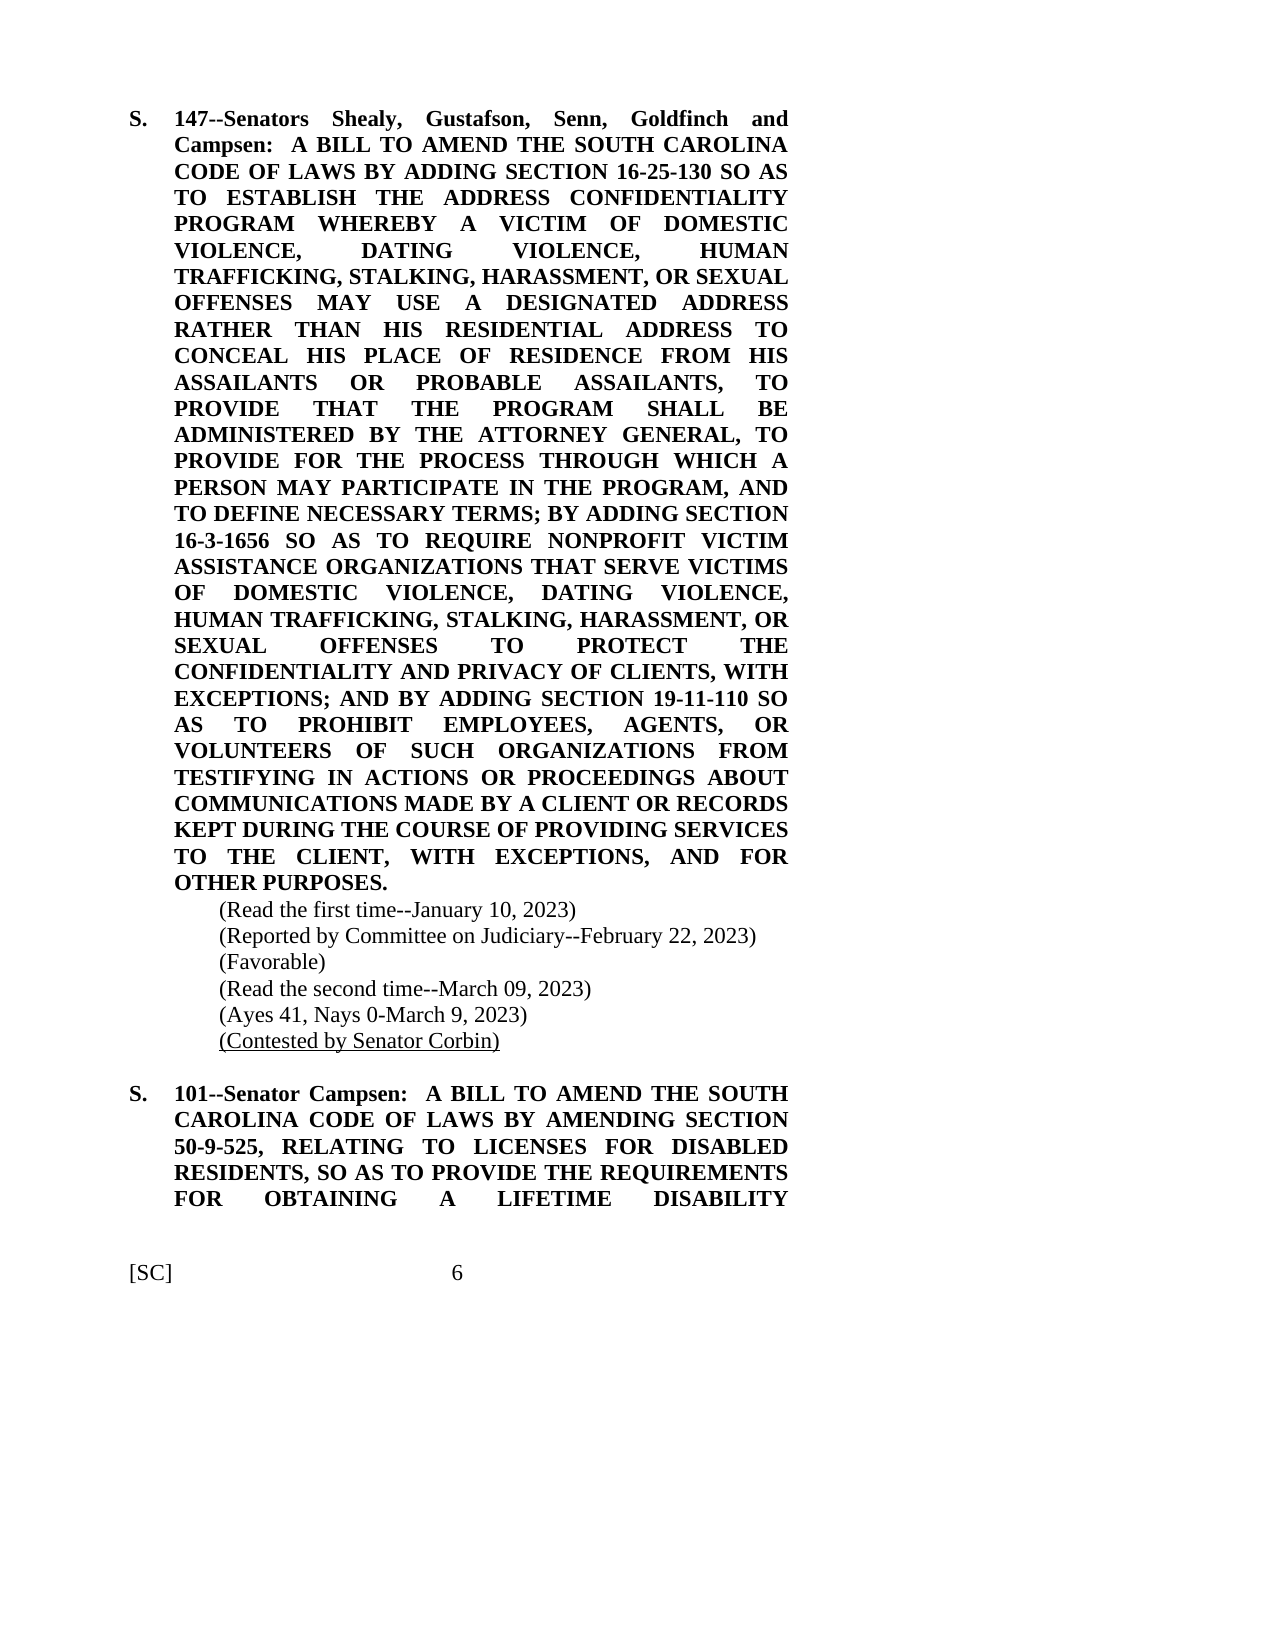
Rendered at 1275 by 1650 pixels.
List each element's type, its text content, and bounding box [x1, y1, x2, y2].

title S. 147--Senators Shealy, Gustafson, Senn, Goldfinch and Campsen: A BILL TO AMEND THE SOUTH CAROLINA CODE OF LAWS BY ADDING SECTION 16-25-130 SO AS TO ESTABLISH THE ADDRESS CONFIDENTIALITY PROGRAM WHEREBY A VICTIM OF DOMESTIC VIOLENCE, DATING VIOLENCE, HUMAN TRAFFICKING, STALKING, HARASSMENT, OR SEXUAL OFFENSES MAY USE A DESIGNATED ADDRESS RATHER THAN HIS RESIDENTIAL ADDRESS TO CONCEAL HIS PLACE OF RESIDENCE FROM HIS ASSAILANTS OR PROBABLE ASSAILANTS, TO PROVIDE THAT THE PROGRAM SHALL BE ADMINISTERED BY THE ATTORNEY GENERAL, TO PROVIDE FOR THE PROCESS THROUGH WHICH A PERSON MAY PARTICIPATE IN THE PROGRAM, AND TO DEFINE NECESSARY TERMS; BY ADDING SECTION 16-3-1656 SO AS TO REQUIRE NONPROFIT VICTIM ASSISTANCE ORGANIZATIONS THAT SERVE VICTIMS OF DOMESTIC VIOLENCE, DATING VIOLENCE, HUMAN TRAFFICKING, STALKING, HARASSMENT, OR SEXUAL OFFENSES TO PROTECT THE CONFIDENTIALITY AND PRIVACY OF CLIENTS, WITH EXCEPTIONS; AND BY ADDING SECTION 19-11-110 SO AS TO PROHIBIT EMPLOYEES, AGENTS, OR VOLUNTEERS OF SUCH ORGANIZATIONS FROM TESTIFYING IN ACTIONS OR PROCEEDINGS ABOUT COMMUNICATIONS MADE BY A CLIENT OR RECORDS KEPT DURING THE COURSE OF PROVIDING SERVICES TO THE CLIENT, WITH EXCEPTIONS, AND FOR OTHER PURPOSES. [129, 105, 789, 896]
text (Read the second time--March 09, 2023) [219, 975, 789, 1001]
text (Read the first time--January 10, 2023) [219, 896, 789, 922]
text (Reported by Committee on Judiciary--February 22, 2023) [219, 922, 789, 948]
text (Contested by Senator Corbin) [219, 1027, 789, 1054]
text (Favorable) [219, 948, 789, 975]
text (Ayes 41, Nays 0-March 9, 2023) [219, 1001, 789, 1027]
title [129, 1080, 789, 1238]
